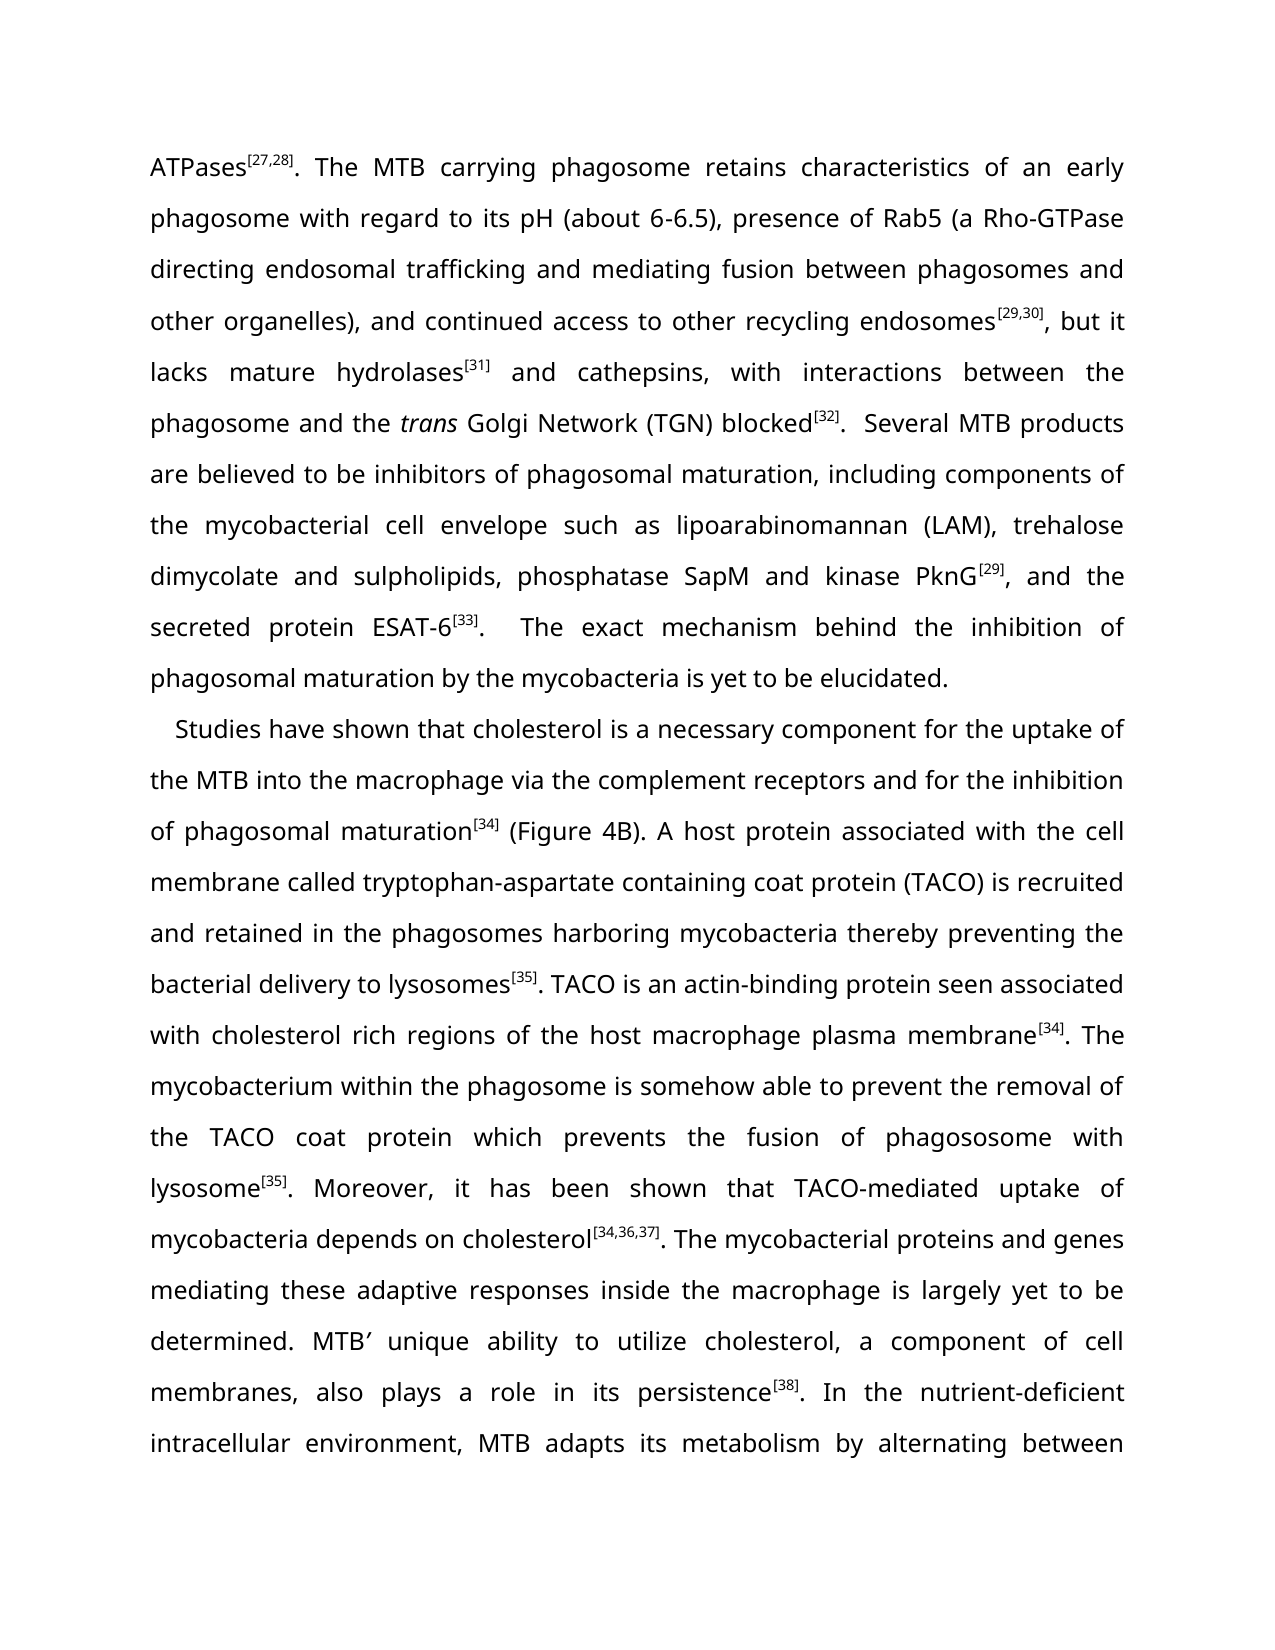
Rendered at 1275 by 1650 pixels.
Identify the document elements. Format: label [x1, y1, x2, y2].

text [150, 150, 1125, 694]
text [150, 711, 1125, 1460]
